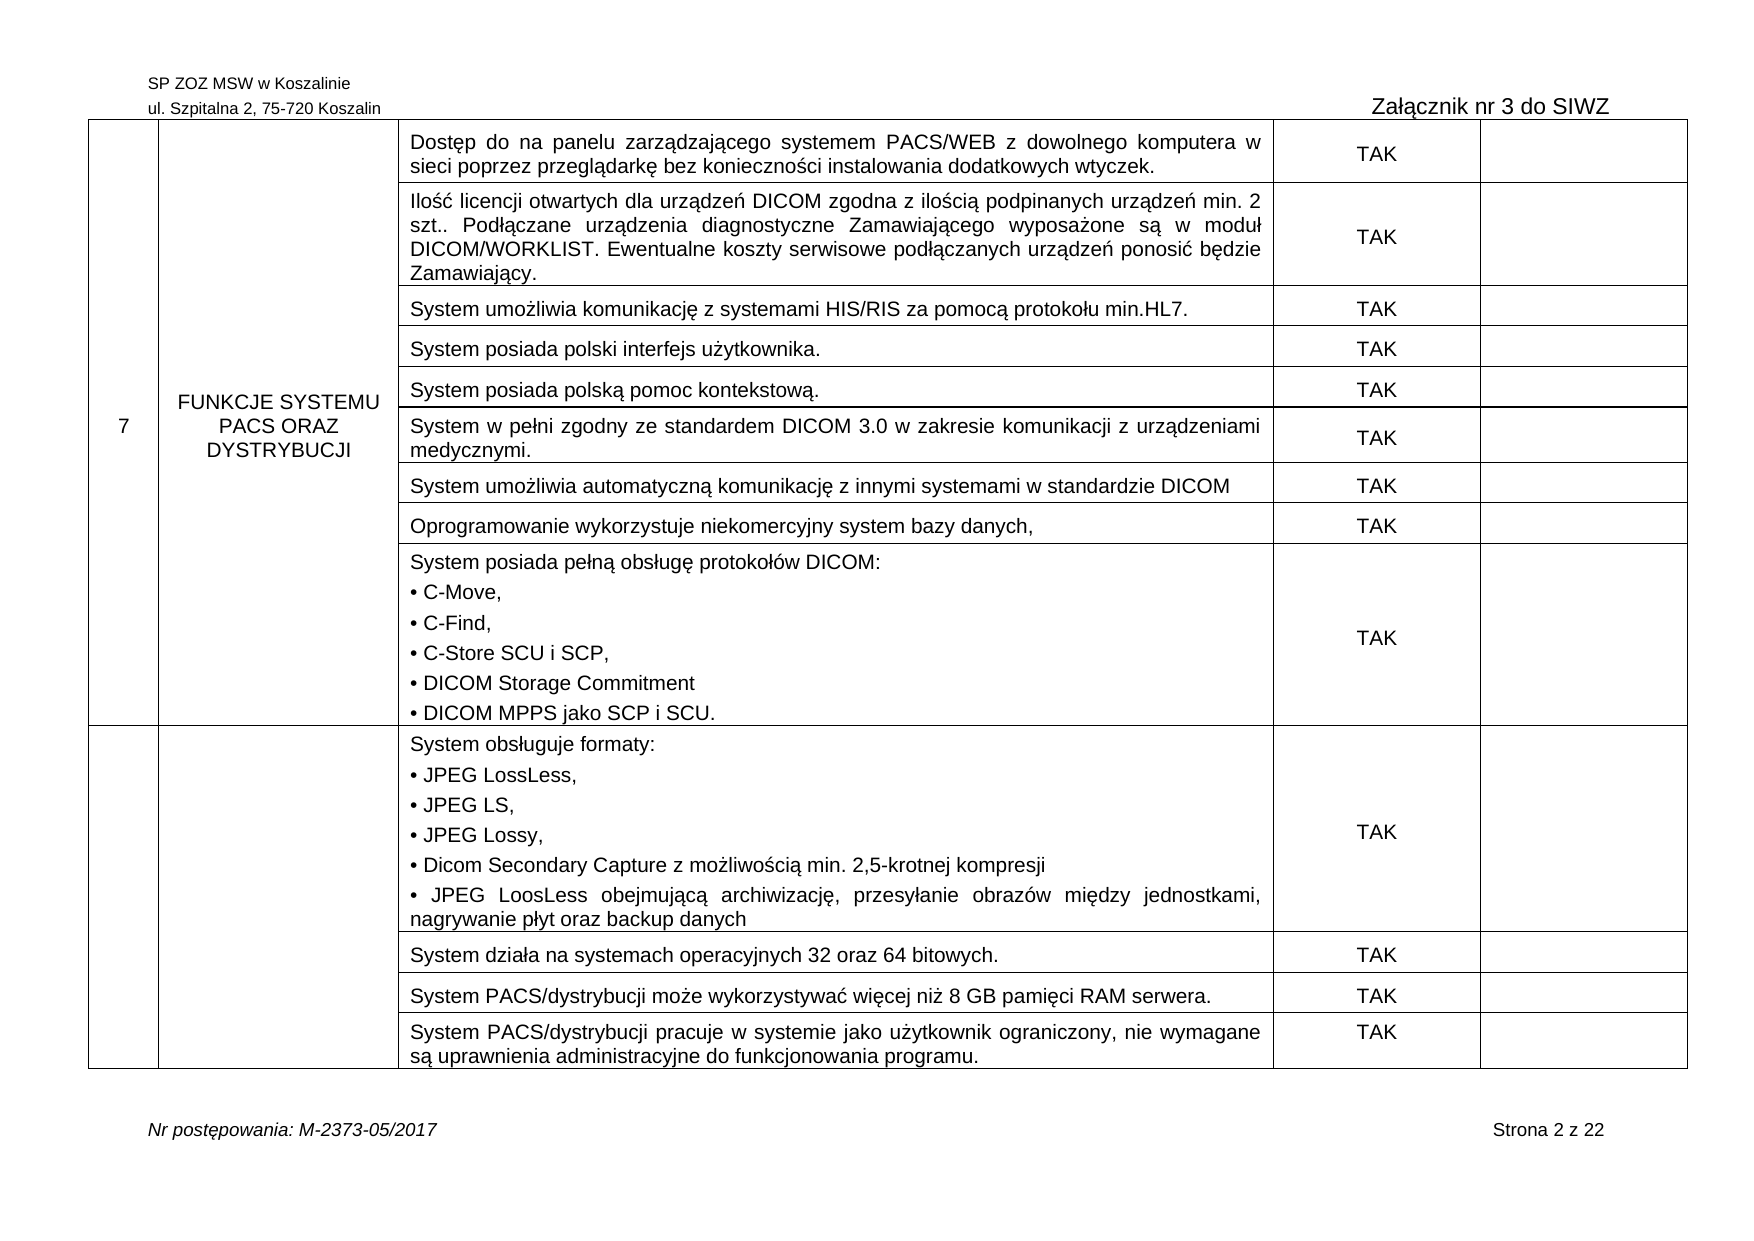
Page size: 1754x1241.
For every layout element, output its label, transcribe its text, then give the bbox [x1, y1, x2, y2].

table_cell TAK [1274, 973, 1480, 1012]
table_cell System umożliwia automatyczną komunikację z innymi systemami w standardzie DICOM [399, 463, 1273, 502]
table_cell TAK [1274, 326, 1480, 366]
table_cell [89, 726, 158, 1067]
table_cell TAK [1274, 408, 1480, 462]
table_cell System w pełni zgodny ze standardem DICOM 3.0 w zakresie komunikacji z urządzeniami medycznymi. [399, 408, 1273, 462]
table_cell [1481, 120, 1687, 182]
table_cell TAK [1274, 503, 1480, 543]
table_cell TAK [1274, 726, 1480, 931]
table_cell System PACS/dystrybucji może wykorzystywać więcej niż 8 GB pamięci RAM serwera. [399, 973, 1273, 1012]
table_cell System posiada polski interfejs użytkownika. [399, 326, 1273, 366]
table_cell TAK [1274, 367, 1480, 406]
table_cell [1481, 326, 1687, 366]
table_cell TAK [1274, 286, 1480, 325]
table_cell System posiada polską pomoc kontekstową. [399, 367, 1273, 406]
table_cell TAK [1274, 463, 1480, 502]
table_cell TAK [1274, 183, 1480, 285]
table_cell TAK [1274, 932, 1480, 972]
table_cell 7 [89, 120, 158, 725]
table_cell [1481, 932, 1687, 972]
table_cell [1481, 408, 1687, 462]
table_cell [1481, 726, 1687, 931]
table_cell FUNKCJE SYSTEMU PACS ORAZ DYSTRYBUCJI [159, 120, 398, 725]
table_cell [1481, 503, 1687, 543]
table_cell TAK [1274, 1013, 1480, 1067]
table_cell [159, 726, 398, 1067]
table_cell System PACS/dystrybucji pracuje w systemie jako użytkownik ograniczony, nie wymagane są uprawnienia administracyjne do funkcjonowania programu. [399, 1013, 1273, 1067]
table_cell System posiada pełną obsługę protokołów DICOM: • C-Move, • C-Find, • C-Store SCU i SCP, • DICOM Storage Commitment • DICOM MPPS jako SCP i SCU. [399, 544, 1273, 725]
table_cell TAK [1274, 544, 1480, 725]
table_cell TAK [1274, 120, 1480, 182]
table_cell Ilość licencji otwartych dla urządzeń DICOM zgodna z ilością podpinanych urządzeń min. 2 szt.. Podłączane urządzenia diagnostyczne Zamawiającego wyposażone są w moduł DICOM/WORKLIST. Ewentualne koszty serwisowe podłączanych urządzeń ponosić będzie Zamawiający. [399, 183, 1273, 285]
table_cell Oprogramowanie wykorzystuje niekomercyjny system bazy danych, [399, 503, 1273, 543]
table_cell [1481, 544, 1687, 725]
table_cell [1481, 183, 1687, 285]
table_cell [1481, 367, 1687, 406]
table_cell Dostęp do na panelu zarządzającego systemem PACS/WEB z dowolnego komputera w sieci poprzez przeglądarkę bez konieczności instalowania dodatkowych wtyczek. [399, 120, 1273, 182]
table_cell System umożliwia komunikację z systemami HIS/RIS za pomocą protokołu min.HL7. [399, 286, 1273, 325]
table_cell [1481, 1013, 1687, 1067]
table_cell [1481, 463, 1687, 502]
table_cell [1481, 973, 1687, 1012]
table_cell System obsługuje formaty: • JPEG LossLess, • JPEG LS, • JPEG Lossy, • Dicom Secondary Capture z możliwością min. 2,5-krotnej kompresji • JPEG LoosLess obejmującą archiwizację, przesyłanie obrazów między jednostkami, nagrywanie płyt oraz backup danych [399, 726, 1273, 931]
table_cell System działa na systemach operacyjnych 32 oraz 64 bitowych. [399, 932, 1273, 972]
table_cell [1481, 286, 1687, 325]
